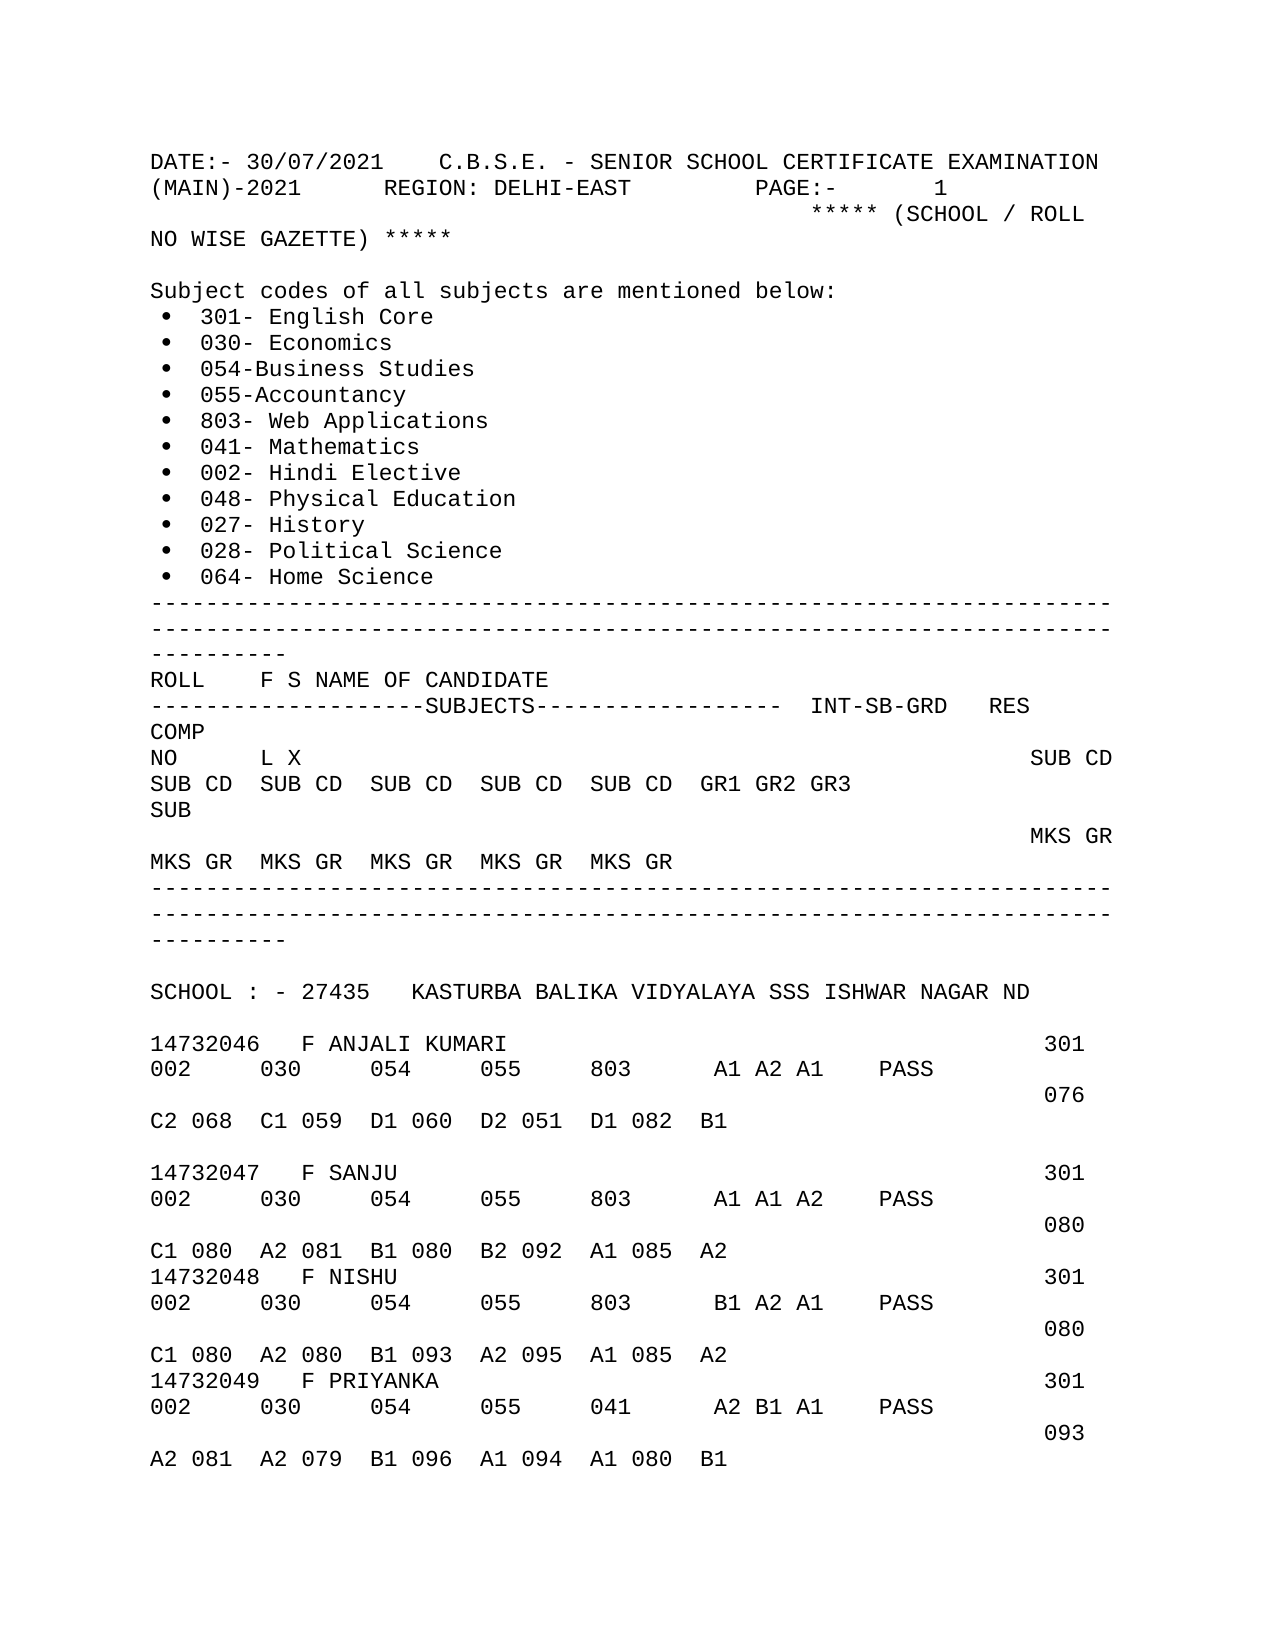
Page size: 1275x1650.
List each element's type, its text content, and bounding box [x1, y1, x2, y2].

text MKS GR MKS GR MKS GR MKS GR MKS GR MKS GR [150, 824, 1125, 876]
list 048- Physical Education [162, 487, 1125, 513]
text ***** (SCHOOL / ROLL NO WISE GAZETTE) ***** [150, 202, 1125, 254]
text Subject codes of all subjects are mentioned below: [150, 280, 1125, 306]
list 027- History [162, 513, 1125, 539]
text 14732048 F NISHU 301 002 030 054 055 803 B1 A2 A1 PASS [150, 1265, 1125, 1317]
text 14732047 F SANJU 301 002 030 054 055 803 A1 A1 A2 PASS [150, 1162, 1125, 1213]
list 064- Home Science [162, 565, 1125, 591]
text 080 C1 080 A2 080 B1 093 A2 095 A1 085 A2 [150, 1317, 1125, 1369]
text SCHOOL : - 27435 KASTURBA BALIKA VIDYALAYA SSS ISHWAR NAGAR ND [150, 980, 1125, 1006]
list 054-Business Studies [162, 357, 1125, 383]
text ------------------------------------------------------------------------------------------------------------------------------------------------------ [150, 876, 1125, 954]
list 030- Economics [162, 332, 1125, 357]
text 080 C1 080 A2 081 B1 080 B2 092 A1 085 A2 [150, 1213, 1125, 1265]
text 093 A2 081 A2 079 B1 096 A1 094 A1 080 B1 [150, 1421, 1125, 1473]
text DATE:- 30/07/2021 C.B.S.E. - SENIOR SCHOOL CERTIFICATE EXAMINATION (MAIN)-2021 REGION: DELHI-EAST PAGE:- 1 [150, 150, 1125, 202]
list 301- English Core [162, 306, 1125, 332]
list 028- Political Science [162, 539, 1125, 565]
text 076 C2 068 C1 059 D1 060 D2 051 D1 082 B1 [150, 1084, 1125, 1136]
text ------------------------------------------------------------------------------------------------------------------------------------------------------ [150, 591, 1125, 669]
list 055-Accountancy [162, 383, 1125, 409]
list 002- Hindi Elective [162, 461, 1125, 487]
list 041- Mathematics [162, 435, 1125, 461]
text ROLL F S NAME OF CANDIDATE --------------------SUBJECTS------------------ INT-SB-GRD RES COMP [150, 669, 1125, 747]
text 14732046 F ANJALI KUMARI 301 002 030 054 055 803 A1 A2 A1 PASS [150, 1032, 1125, 1084]
text 14732049 F PRIYANKA 301 002 030 054 055 041 A2 B1 A1 PASS [150, 1369, 1125, 1421]
text NO L X SUB CD SUB CD SUB CD SUB CD SUB CD SUB CD GR1 GR2 GR3 SUB [150, 747, 1125, 824]
list 803- Web Applications [162, 409, 1125, 435]
